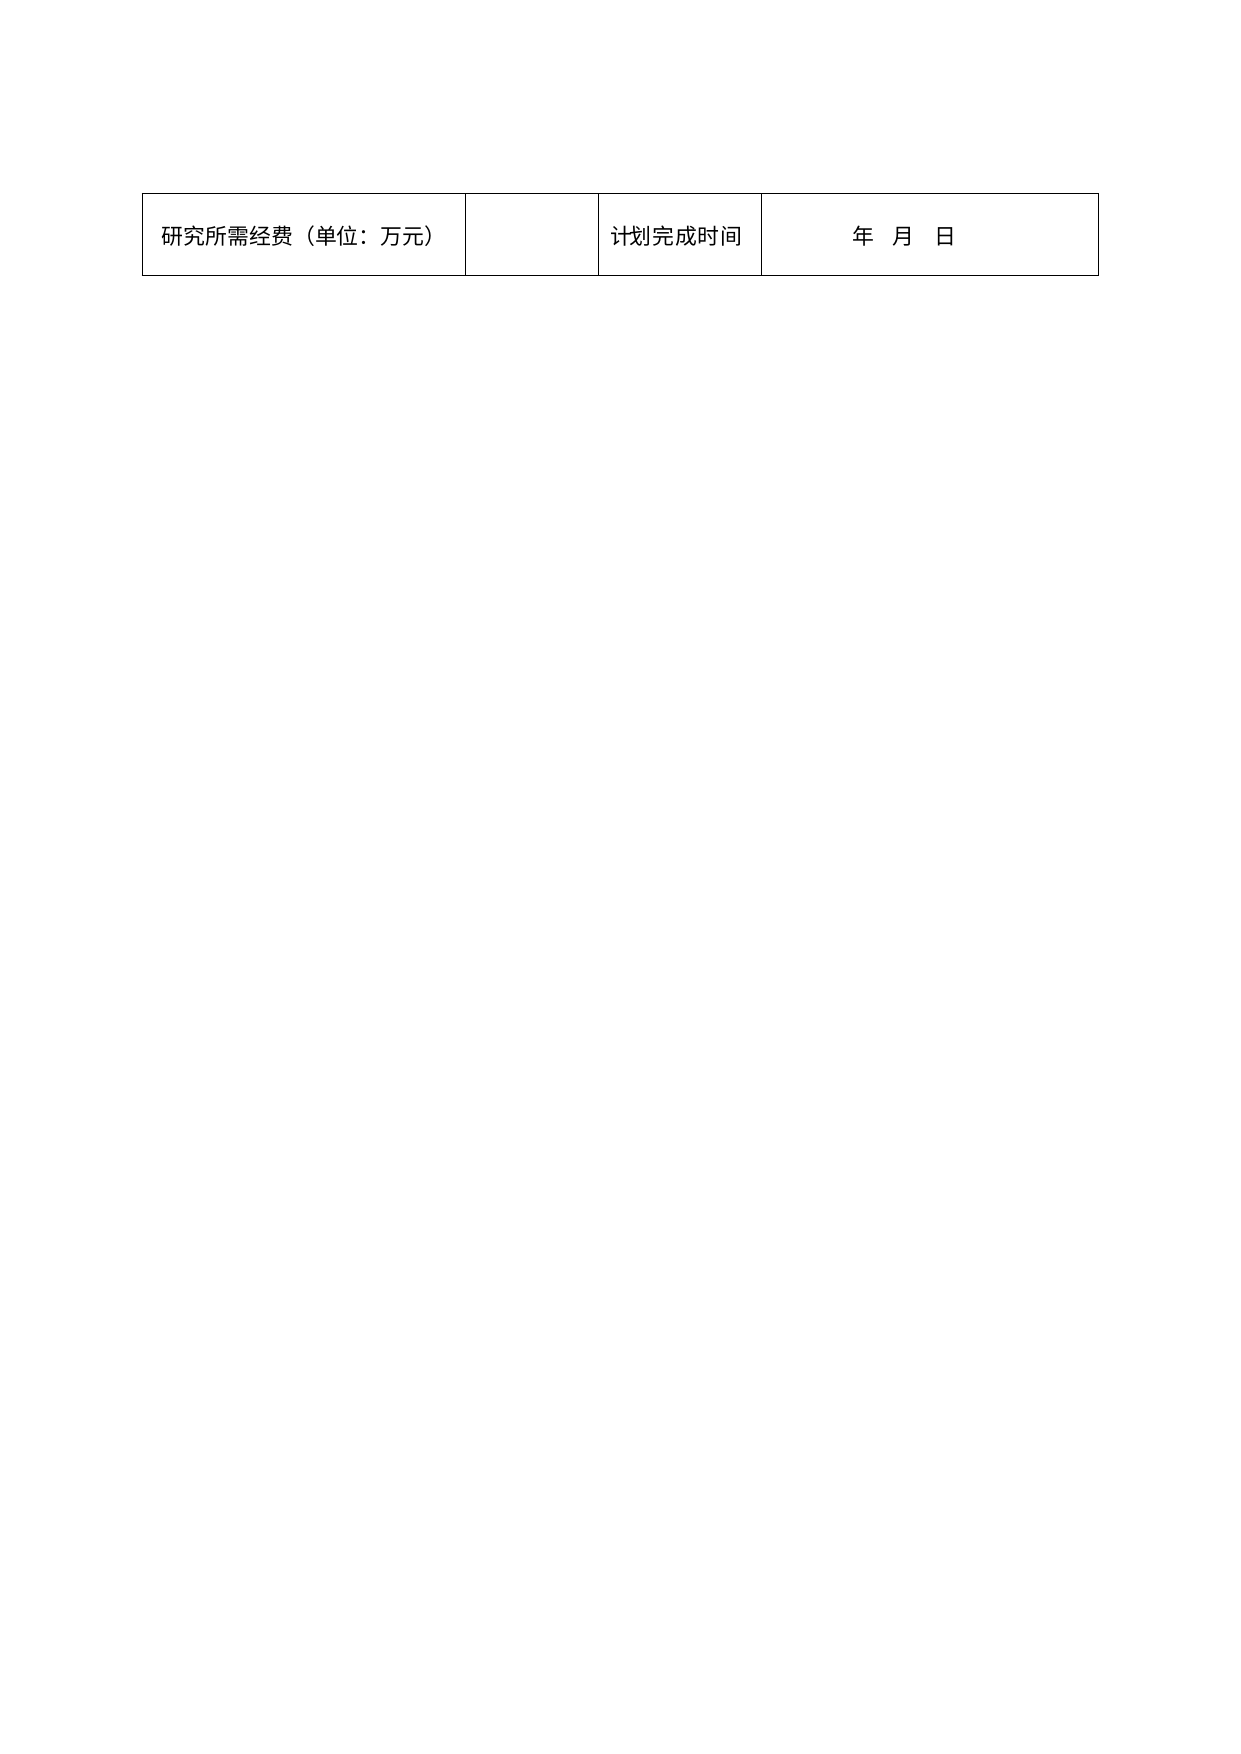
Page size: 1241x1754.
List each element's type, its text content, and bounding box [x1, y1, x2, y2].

table_cell 研究所需经费（单位：万元） [143, 194, 465, 275]
table_cell 年 月 日 [762, 194, 1098, 275]
table_cell 计划 完 成 时 间 [599, 194, 761, 275]
table_cell [466, 194, 598, 275]
